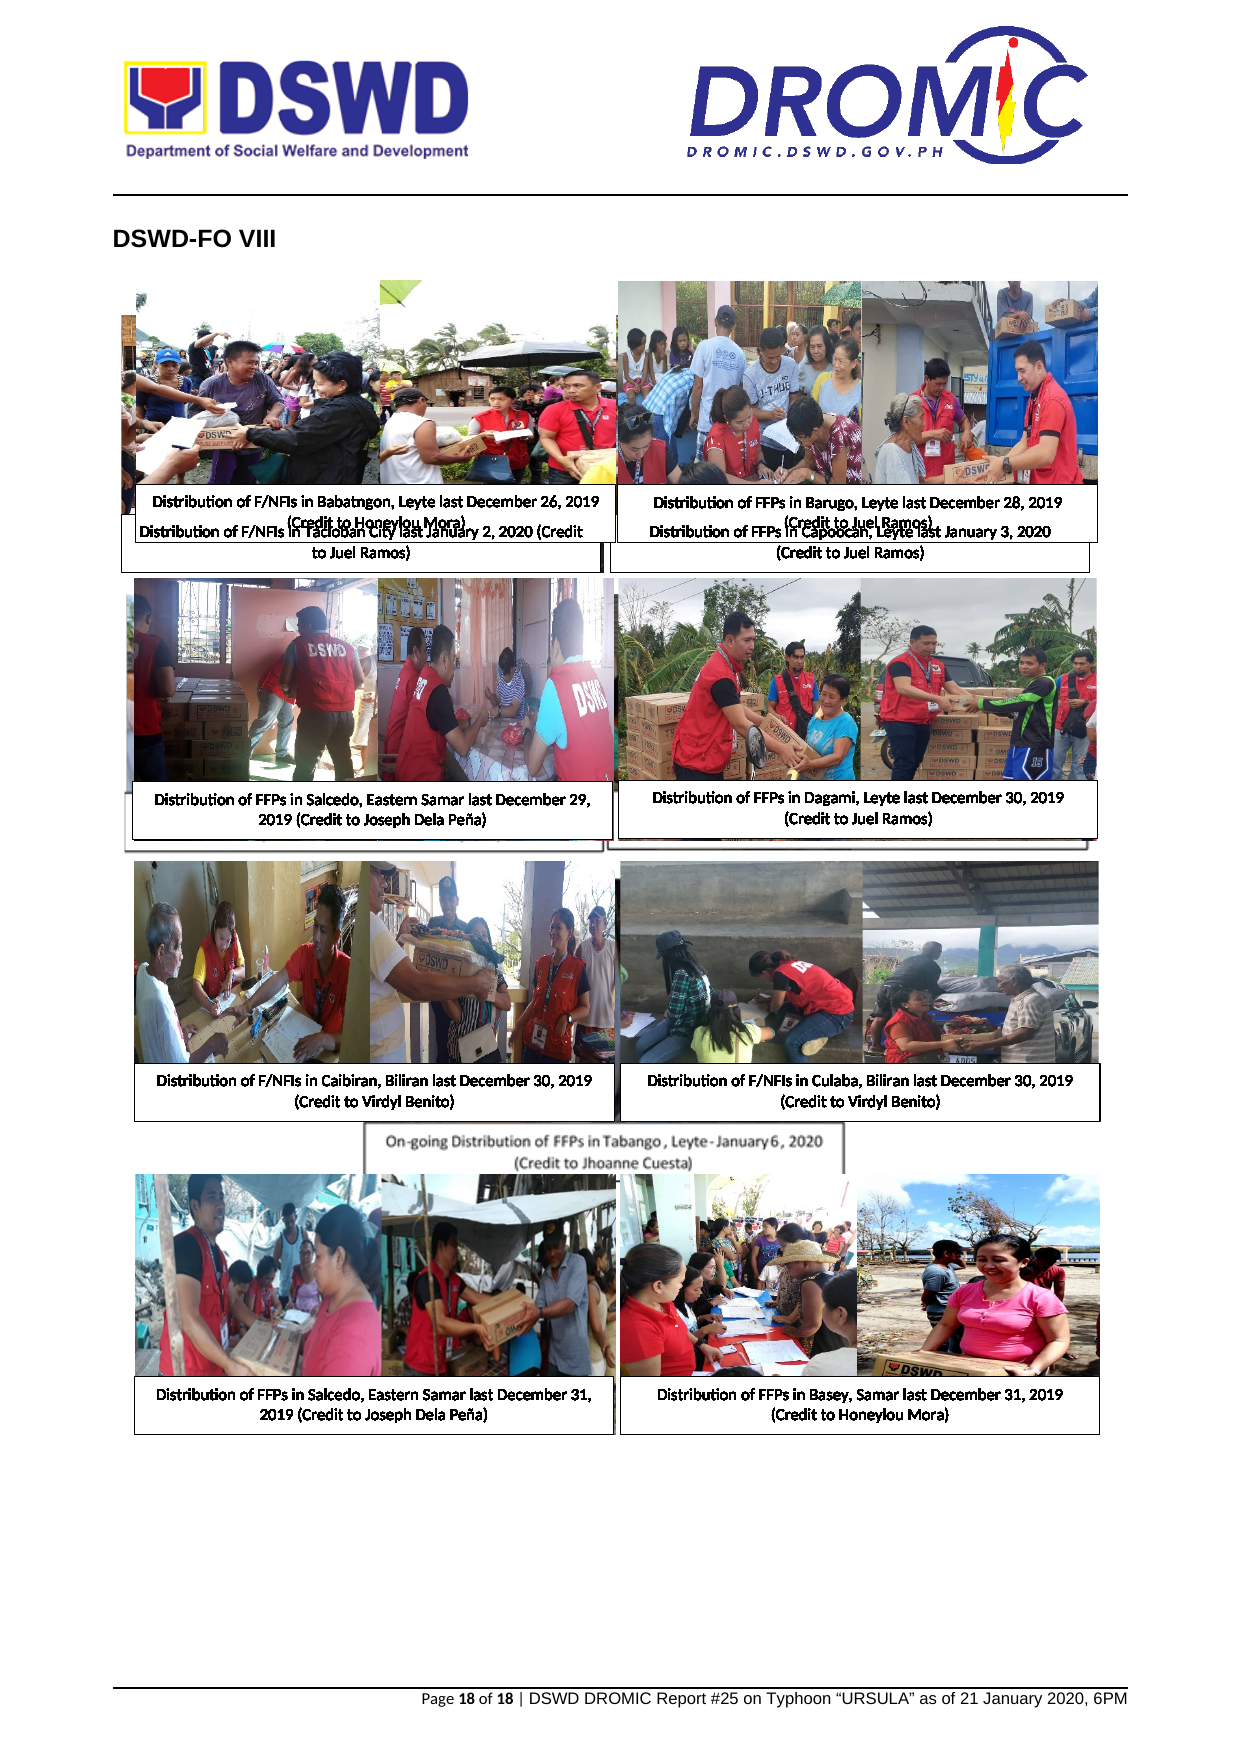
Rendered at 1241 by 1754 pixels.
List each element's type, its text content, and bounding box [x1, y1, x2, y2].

picture [124, 578, 1100, 1435]
picture [679, 25, 1093, 163]
picture [112, 58, 482, 164]
text DSWD-FO VIII [112, 224, 1128, 252]
picture [121, 280, 1098, 533]
